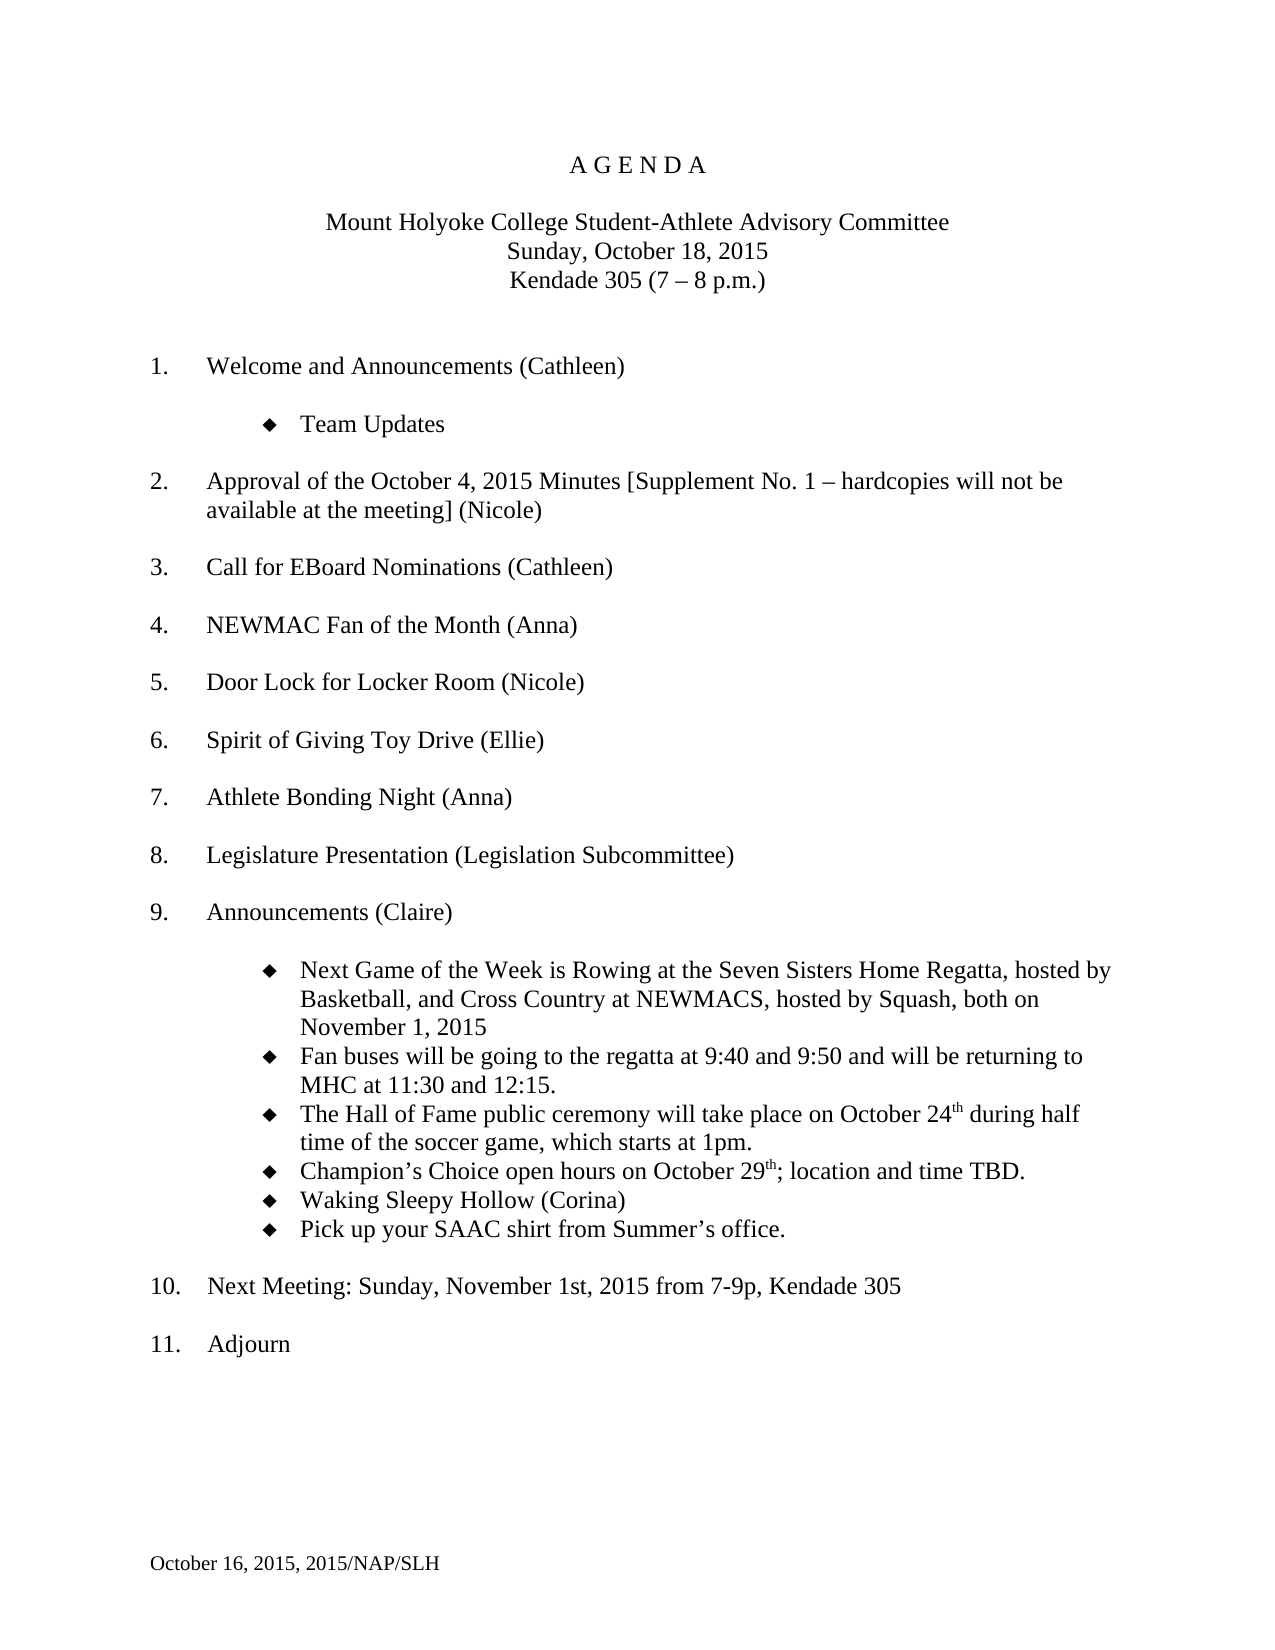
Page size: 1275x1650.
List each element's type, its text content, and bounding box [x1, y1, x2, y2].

list NEWMAC Fan of the Month (Anna) [150, 610, 1125, 639]
list Champion’s Choice open hours on October 29th; location and time TBD. [262, 1156, 1125, 1185]
text Sunday, October 18, 2015 [150, 236, 1125, 265]
list Next Meeting: Sunday, November 1st, 2015 from 7-9p, Kendade 305 [150, 1271, 1050, 1300]
list Fan buses will be going to the regatta at 9:40 and 9:50 and will be returning to MHC at 11:30 and 12:15. [262, 1041, 1125, 1099]
list Pick up your SAAC shirt from Summer’s office. [262, 1214, 1125, 1242]
list The Hall of Fame public ceremony will take place on October 24th during half time of the soccer game, which starts at 1pm. [262, 1099, 1125, 1156]
list Legislature Presentation (Legislation Subcommittee) [150, 840, 1125, 869]
list Door Lock for Locker Room (Nicole) [150, 667, 1125, 696]
list Next Game of the Week is Rowing at the Seven Sisters Home Regatta, hosted by Basketball, and Cross Country at NEWMACS, hosted by Squash, both on November 1, 2015 [262, 955, 1125, 1041]
list Approval of the October 4, 2015 Minutes [Supplement No. 1 – hardcopies will not be available at the meeting] (Nicole) [150, 466, 1125, 524]
list Announcements (Claire) [150, 897, 1125, 926]
list Waking Sleepy Hollow (Corina) [262, 1185, 1125, 1214]
list Call for EBoard Nominations (Cathleen) [150, 552, 1125, 581]
list Spirit of Giving Toy Drive (Ellie) [150, 725, 1125, 754]
text Kendade 305 (7 – 8 p.m.) [150, 265, 1125, 294]
list Adjourn [150, 1329, 1050, 1357]
list Welcome and Announcements (Cathleen) [150, 351, 1125, 380]
text A G E N D A [150, 150, 1125, 179]
list Athlete Bonding Night (Anna) [150, 782, 1125, 811]
list Team Updates [262, 409, 1125, 437]
text Mount Holyoke College Student-Athlete Advisory Committee [150, 207, 1125, 236]
